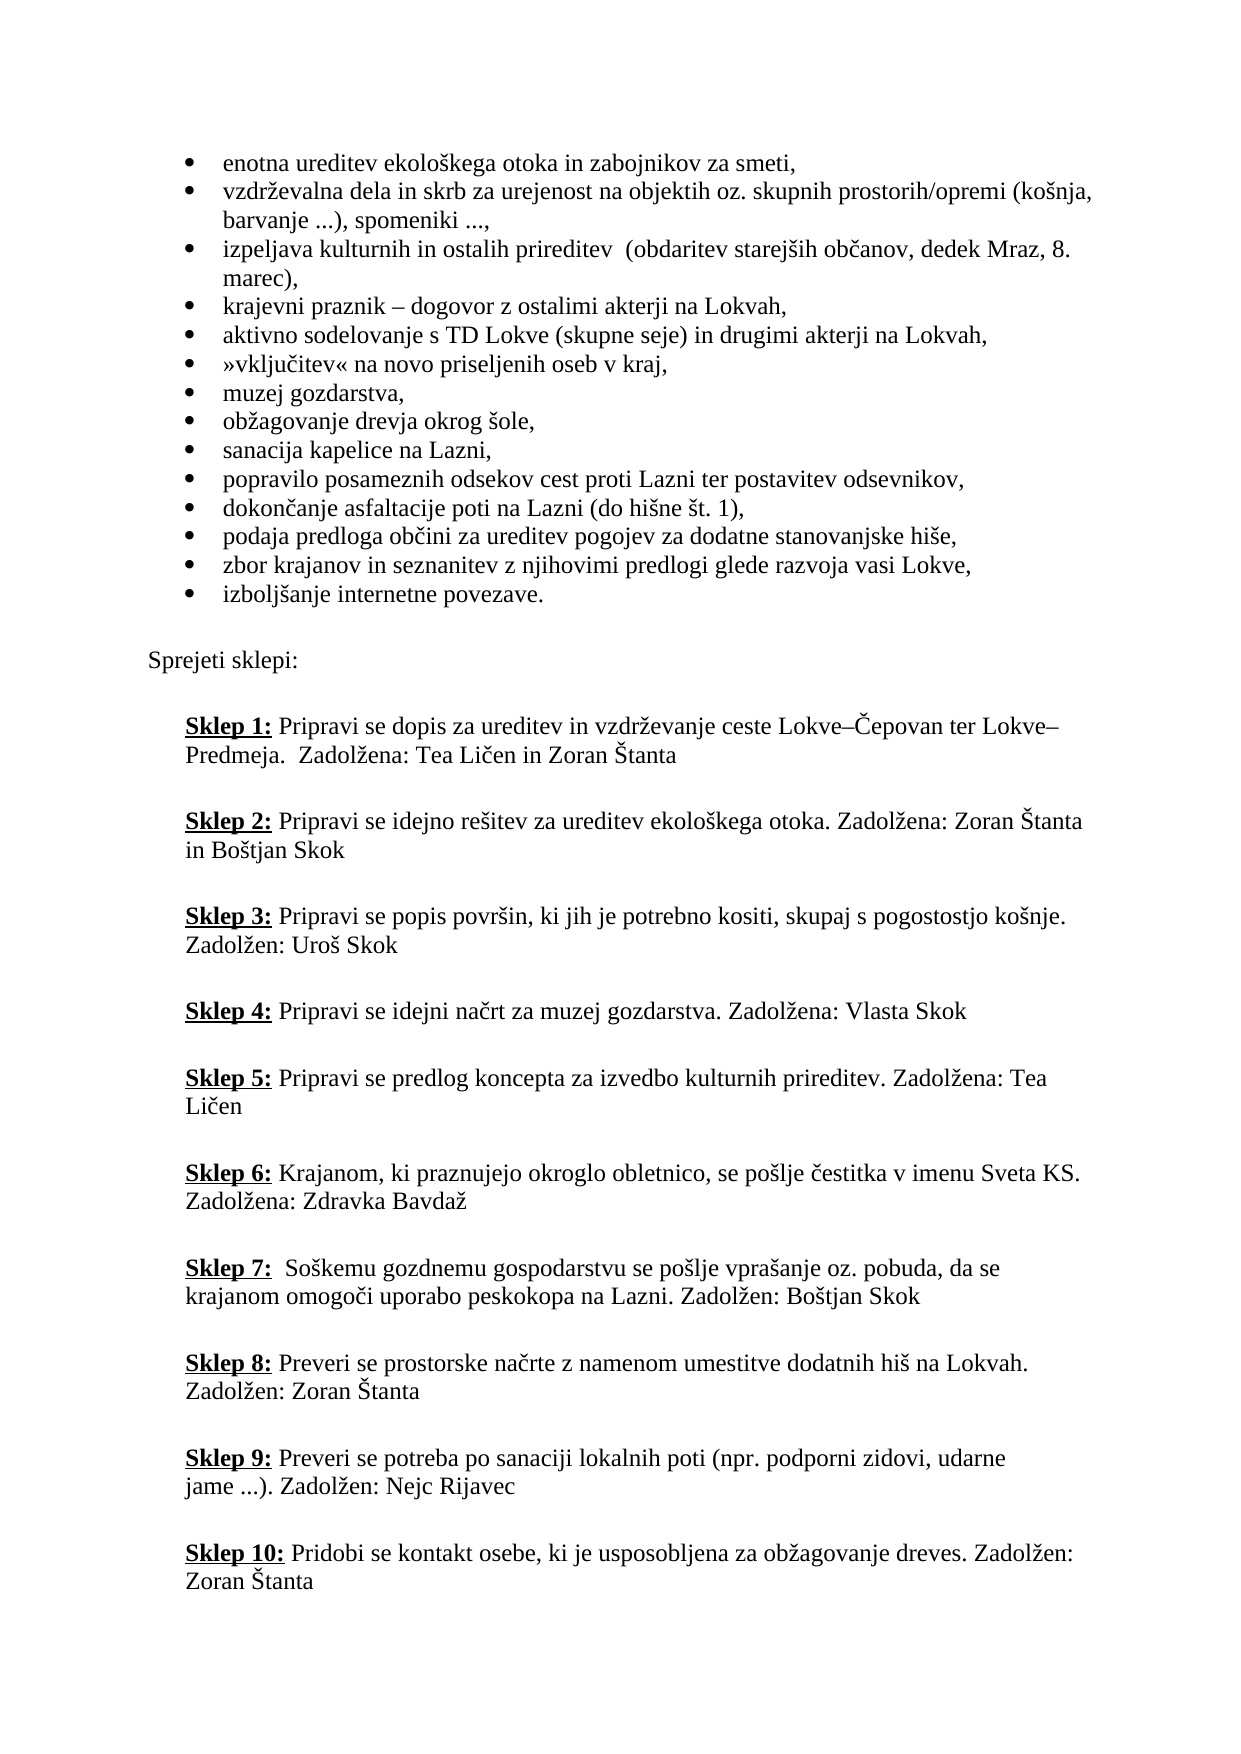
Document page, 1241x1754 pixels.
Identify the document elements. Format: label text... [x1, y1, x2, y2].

text Sklep 1: Pripravi se dopis za ureditev in vzdrževanje ceste Lokve–Čepovan ter Lokve–Predmeja. Zadolžena: Tea Ličen in Zoran Štanta [185, 711, 1093, 769]
list izboljšanje internetne povezave. [185, 579, 1093, 608]
list enotna ureditev ekološkega otoka in zabojnikov za smeti, [185, 148, 1093, 176]
list dokončanje asfaltacije poti na Lazni (do hišne št. 1), [185, 493, 1093, 521]
list popravilo posameznih odsekov cest proti Lazni ter postavitev odsevnikov, [185, 464, 1093, 493]
text Sklep 7: Soškemu gozdnemu gospodarstvu se pošlje vprašanje oz. pobuda, da se krajanom omogoči uporabo peskokopa na Lazni. Zadolžen: Boštjan Skok [185, 1253, 1093, 1310]
text Sklep 8: Preveri se prostorske načrte z namenom umestitve dodatnih hiš na Lokvah. Zadolžen: Zoran Štanta [185, 1348, 1093, 1405]
list »vključitev« na novo priseljenih oseb v kraj, [185, 349, 1093, 378]
list obžagovanje drevja okrog šole, [185, 406, 1093, 435]
text Sklep 6: Krajanom, ki praznujejo okroglo obletnico, se pošlje čestitka v imenu Sveta KS. Zadolžena: Zdravka Bavdaž [185, 1158, 1093, 1215]
text Sklep 10: Pridobi se kontakt osebe, ki je usposobljena za obžagovanje dreves. Zadolžen: Zoran Štanta [185, 1538, 1093, 1595]
list zbor krajanov in seznanitev z njihovimi predlogi glede razvoja vasi Lokve, [185, 550, 1093, 579]
list izpeljava kulturnih in ostalih prireditev (obdaritev starejših občanov, dedek Mraz, 8. marec), [185, 234, 1093, 291]
text Sklep 9: Preveri se potreba po sanaciji lokalnih poti (npr. podporni zidovi, udarne jame ...). Zadolžen: Nejc Rijavec [185, 1443, 1093, 1500]
text Sklep 2: Pripravi se idejno rešitev za ureditev ekološkega otoka. Zadolžena: Zoran Štanta in Boštjan Skok [185, 806, 1093, 864]
text Sklep 5: Pripravi se predlog koncepta za izvedbo kulturnih prireditev. Zadolžena: Tea Ličen [185, 1063, 1093, 1120]
text Sprejeti sklepi: [148, 645, 1093, 674]
list podaja predloga občini za ureditev pogojev za dodatne stanovanjske hiše, [185, 521, 1093, 550]
list vzdrževalna dela in skrb za urejenost na objektih oz. skupnih prostorih/opremi (košnja, barvanje ...), spomeniki ..., [185, 176, 1093, 234]
text Sklep 4: Pripravi se idejni načrt za muzej gozdarstva. Zadolžena: Vlasta Skok [185, 996, 1093, 1025]
list sanacija kapelice na Lazni, [185, 435, 1093, 464]
list krajevni praznik – dogovor z ostalimi akterji na Lokvah, [185, 291, 1093, 320]
list muzej gozdarstva, [185, 378, 1093, 406]
list aktivno sodelovanje s TD Lokve (skupne seje) in drugimi akterji na Lokvah, [185, 320, 1093, 349]
text Sklep 3: Pripravi se popis površin, ki jih je potrebno kositi, skupaj s pogostostjo košnje. Zadolžen: Uroš Skok [185, 901, 1093, 959]
